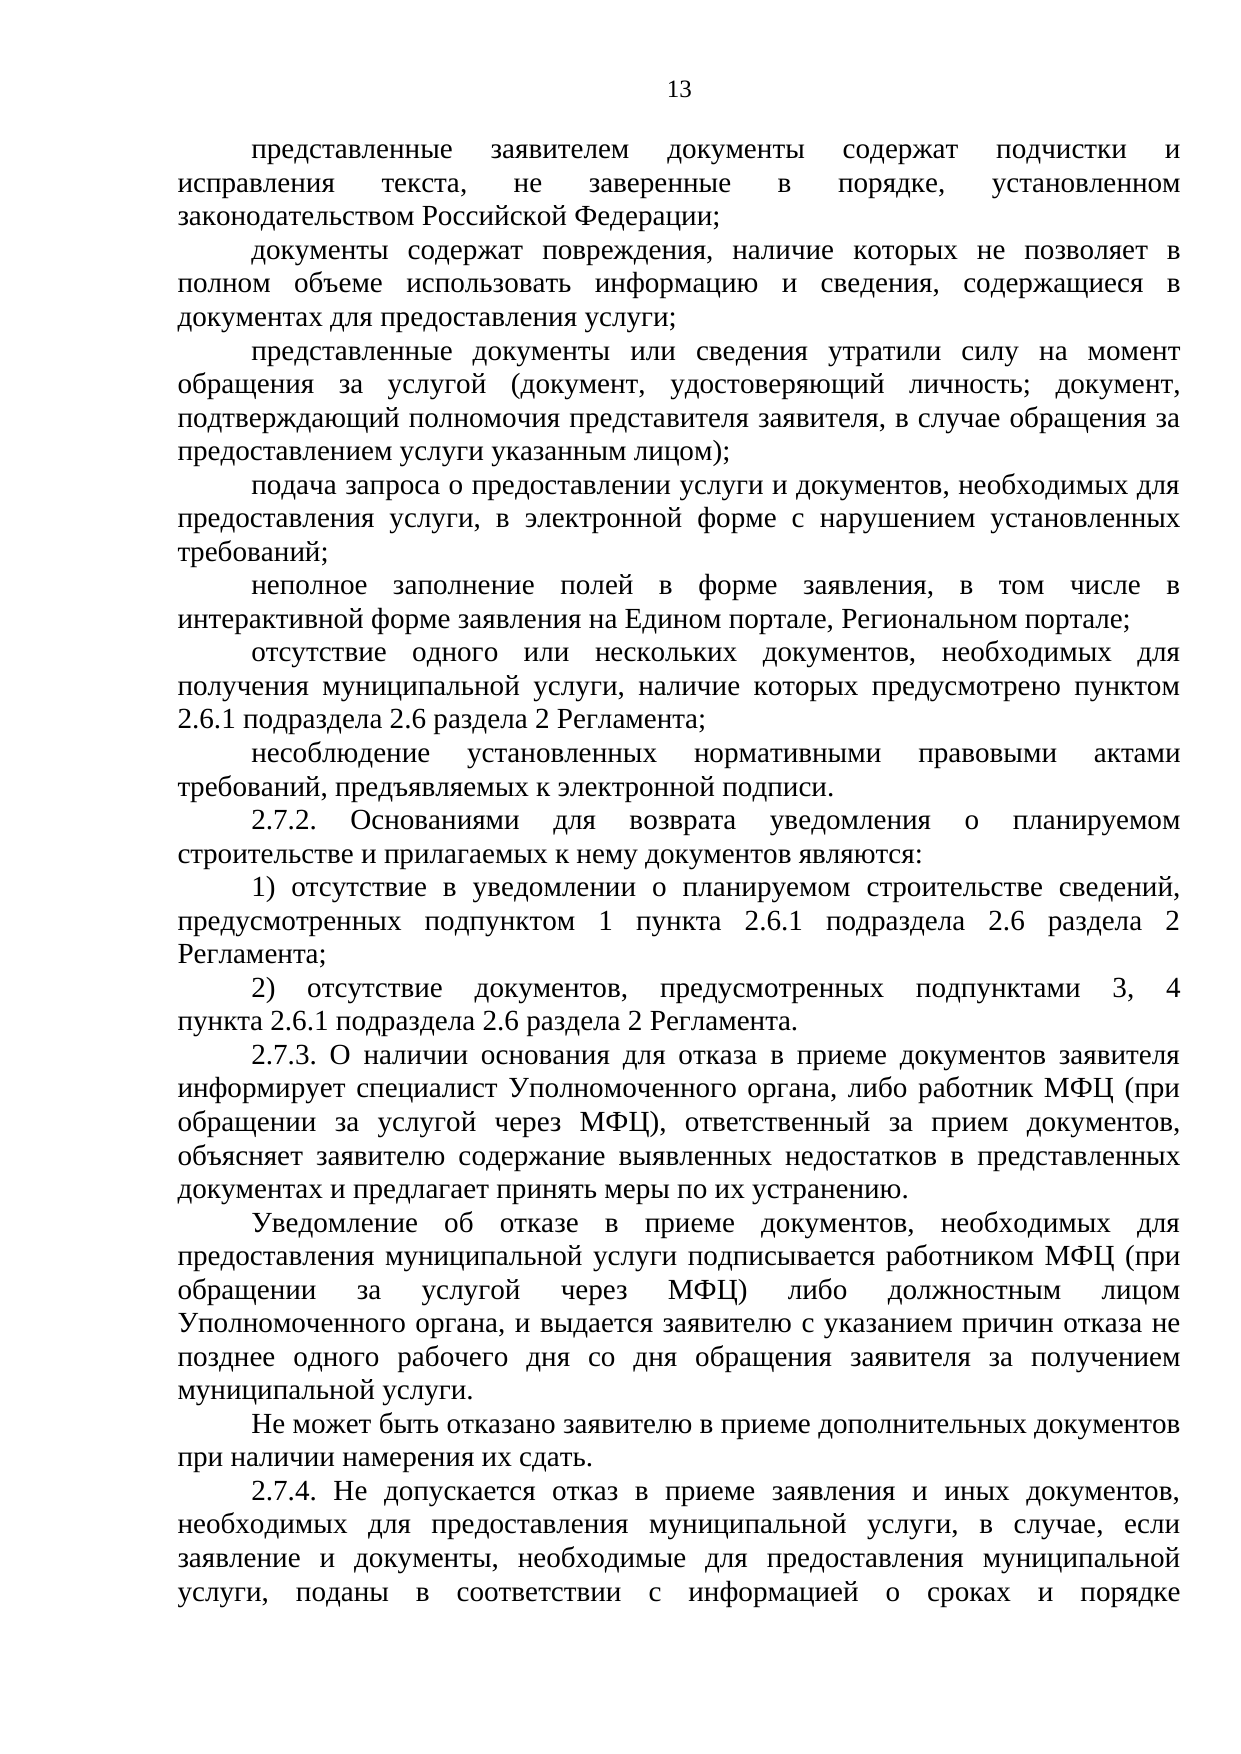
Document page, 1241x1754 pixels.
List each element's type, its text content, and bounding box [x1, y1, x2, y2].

text неполное заполнение полей в форме заявления, в том числе в интерактивной форме заявления на Едином портале, Региональном портале; [177, 567, 1181, 634]
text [177, 1473, 1181, 1607]
text 2.7.2. Основаниями для возврата уведомления о планируемом строительстве и прилагаемых к нему документов являются: [177, 802, 1181, 869]
text 1) отсутствие в уведомлении о планируемом строительстве сведений, предусмотренных подпунктом 1 пункта 2.6.1 подраздела 2.6 раздела 2 Регламента; [177, 869, 1181, 970]
text отсутствие одного или нескольких документов, необходимых для получения муниципальной услуги, наличие которых предусмотрено пунктом 2.6.1 подраздела 2.6 раздела 2 Регламента; [177, 634, 1181, 735]
text подача запроса о предоставлении услуги и документов, необходимых для предоставления услуги, в электронной форме с нарушением установленных требований; [177, 467, 1181, 567]
text 2.7.3. О наличии основания для отказа в приеме документов заявителя информирует специалист Уполномоченного органа, либо работник МФЦ (при обращении за услугой через МФЦ), ответственный за прием документов, объясняет заявителю содержание выявленных недостатков в представленных документах и предлагает принять меры по их устранению. [177, 1037, 1181, 1205]
text документы содержат повреждения, наличие которых не позволяет в полном объеме использовать информацию и сведения, содержащиеся в документах для предоставления услуги; [177, 232, 1181, 333]
text Уведомление об отказе в приеме документов, необходимых для предоставления муниципальной услуги подписывается работником МФЦ (при обращении за услугой через МФЦ) либо должностным лицом Уполномоченного органа, и выдается заявителю с указанием причин отказа не позднее одного рабочего дня со дня обращения заявителя за получением муниципальной услуги. [177, 1205, 1181, 1406]
text представленные документы или сведения утратили силу на момент обращения за услугой (документ, удостоверяющий личность; документ, подтверждающий полномочия представителя заявителя, в случае обращения за предоставлением услуги указанным лицом); [177, 333, 1181, 467]
text 2) отсутствие документов, предусмотренных подпунктами 3, 4 пункта 2.6.1 подраздела 2.6 раздела 2 Регламента. [177, 970, 1181, 1037]
text Не может быть отказано заявителю в приеме дополнительных документов при наличии намерения их сдать. [177, 1406, 1181, 1473]
text представленные заявителем документы содержат подчистки и исправления текста, не заверенные в порядке, установленном законодательством Российской Федерации; [177, 131, 1181, 232]
text несоблюдение установленных нормативными правовыми актами требований, предъявляемых к электронной подписи. [177, 735, 1181, 802]
